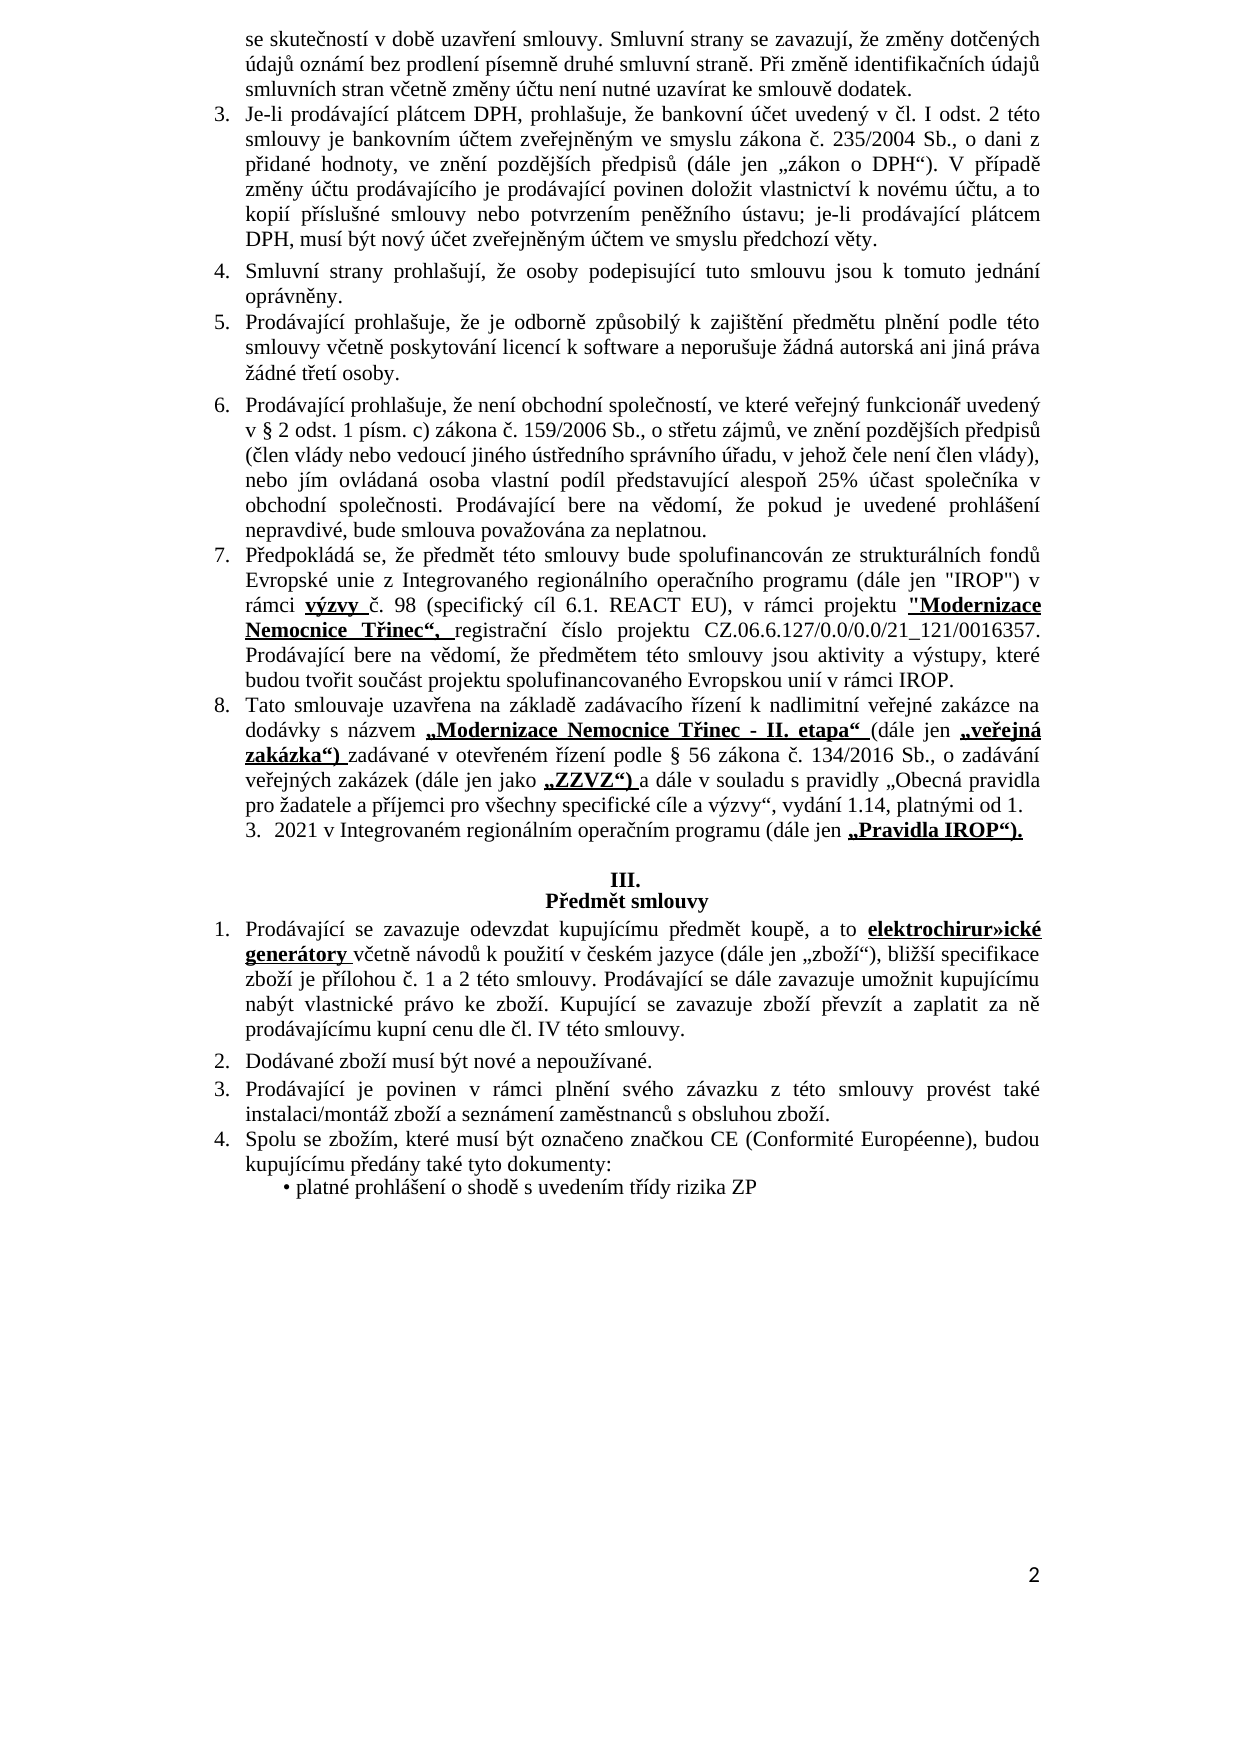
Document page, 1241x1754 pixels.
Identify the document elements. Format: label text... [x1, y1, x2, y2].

text • platné prohlášení o shodě s uvedením třídy rizika ZP [283, 1177, 1164, 1198]
text Předmět smlouvy [545, 891, 1164, 913]
list Prodávající prohlašuje, že je odborně způsobilý k zajištění předmětu plnění podle této smlouvy včetně poskytování licencí k software a neporušuje žádná autorská ani jiná práva žádné třetí osoby. [214, 309, 1041, 385]
text se skutečností v době uzavření smlouvy. Smluvní strany se zavazují, že změny dotčených údajů oznámí bez prodlení písemně druhé smluvní straně. Při změně identifikačních údajů smluvních stran včetně změny účtu není nutné uzavírat ke smlouvě dodatek. [245, 27, 1041, 102]
text III. [610, 869, 1164, 891]
list Spolu se zbožím, které musí být označeno značkou CE (Conformité Européenne), budou kupujícímu předány také tyto dokumenty: [214, 1127, 1041, 1177]
list Předpokládá se, že předmět této smlouvy bude spolufinancován ze strukturálních fondů Evropské unie z Integrovaného regionálního operačního programu (dále jen "IROP") v rámci výzvy č. 98 (specifický cíl 6.1. REACT EU), v rámci projektu "Modernizace Nemocnice Třinec“, registrační číslo projektu CZ.06.6.127/0.0/0.0/21_121/0016357. Prodávající bere na vědomí, že předmětem této smlouvy jsou aktivity a výstupy, které budou tvořit součást projektu spolufinancovaného Evropskou unií v rámci IROP. [214, 542, 1041, 692]
list Prodávající prohlašuje, že není obchodní společností, ve které veřejný funkcionář uvedený v § 2 odst. 1 písm. c) zákona č. 159/2006 Sb., o střetu zájmů, ve znění pozdějších předpisů (člen vlády nebo vedoucí jiného ústředního správního úřadu, v jehož čele není člen vlády), nebo jím ovládaná osoba vlastní podíl představující alespoň 25% účast společníka v obchodní společnosti. Prodávající bere na vědomí, že pokud je uvedené prohlášení nepravdivé, bude smlouva považována za neplatnou. [214, 392, 1041, 542]
list Je-li prodávající plátcem DPH, prohlašuje, že bankovní účet uvedený v čl. I odst. 2 této smlouvy je bankovním účtem zveřejněným ve smyslu zákona č. 235/2004 Sb., o dani z přidané hodnoty, ve znění pozdějších předpisů (dále jen „zákon o DPH“). V případě změny účtu prodávajícího je prodávající povinen doložit vlastnictví k novému účtu, a to kopií příslušné smlouvy nebo potvrzením peněžního ústavu; je-li prodávající plátcem DPH, musí být nový účet zveřejněným účtem ve smyslu předchozí věty. [214, 102, 1041, 252]
list Prodávající se zavazuje odevzdat kupujícímu předmět koupě, a to elektrochirur»ické generátory včetně návodů k použití v českém jazyce (dále jen „zboží“), bližší specifikace zboží je přílohou č. 1 a 2 této smlouvy. Prodávající se dále zavazuje umožnit kupujícímu nabýt vlastnické právo ke zboží. Kupující se zavazuje zboží převzít a zaplatit za ně prodávajícímu kupní cenu dle čl. IV této smlouvy. [214, 917, 1041, 1042]
list Smluvní strany prohlašují, že osoby podepisující tuto smlouvu jsou k tomuto jednání oprávněny. [214, 258, 1041, 309]
list Tato smlouvaje uzavřena na základě zadávacího řízení k nadlimitní veřejné zakázce na dodávky s názvem „Modernizace Nemocnice Třinec - II. etapa“ (dále jen „veřejná zakázka“) zadávané v otevřeném řízení podle § 56 zákona č. 134/2016 Sb., o zadávání veřejných zakázek (dále jen jako „ZZVZ“) a dále v souladu s pravidly „Obecná pravidla pro žadatele a příjemci pro všechny specifické cíle a výzvy“, vydání 1.14, platnými od 1. [214, 692, 1041, 817]
list Dodávané zboží musí být nové a nepoužívané. [214, 1051, 1164, 1072]
list 2021 v Integrovaném regionálním operačním programu (dále jen „Pravidla IROP“). [245, 817, 1164, 842]
list Prodávající je povinen v rámci plnění svého závazku z této smlouvy provést také instalaci/montáž zboží a seznámení zaměstnanců s obsluhou zboží. [214, 1077, 1041, 1127]
